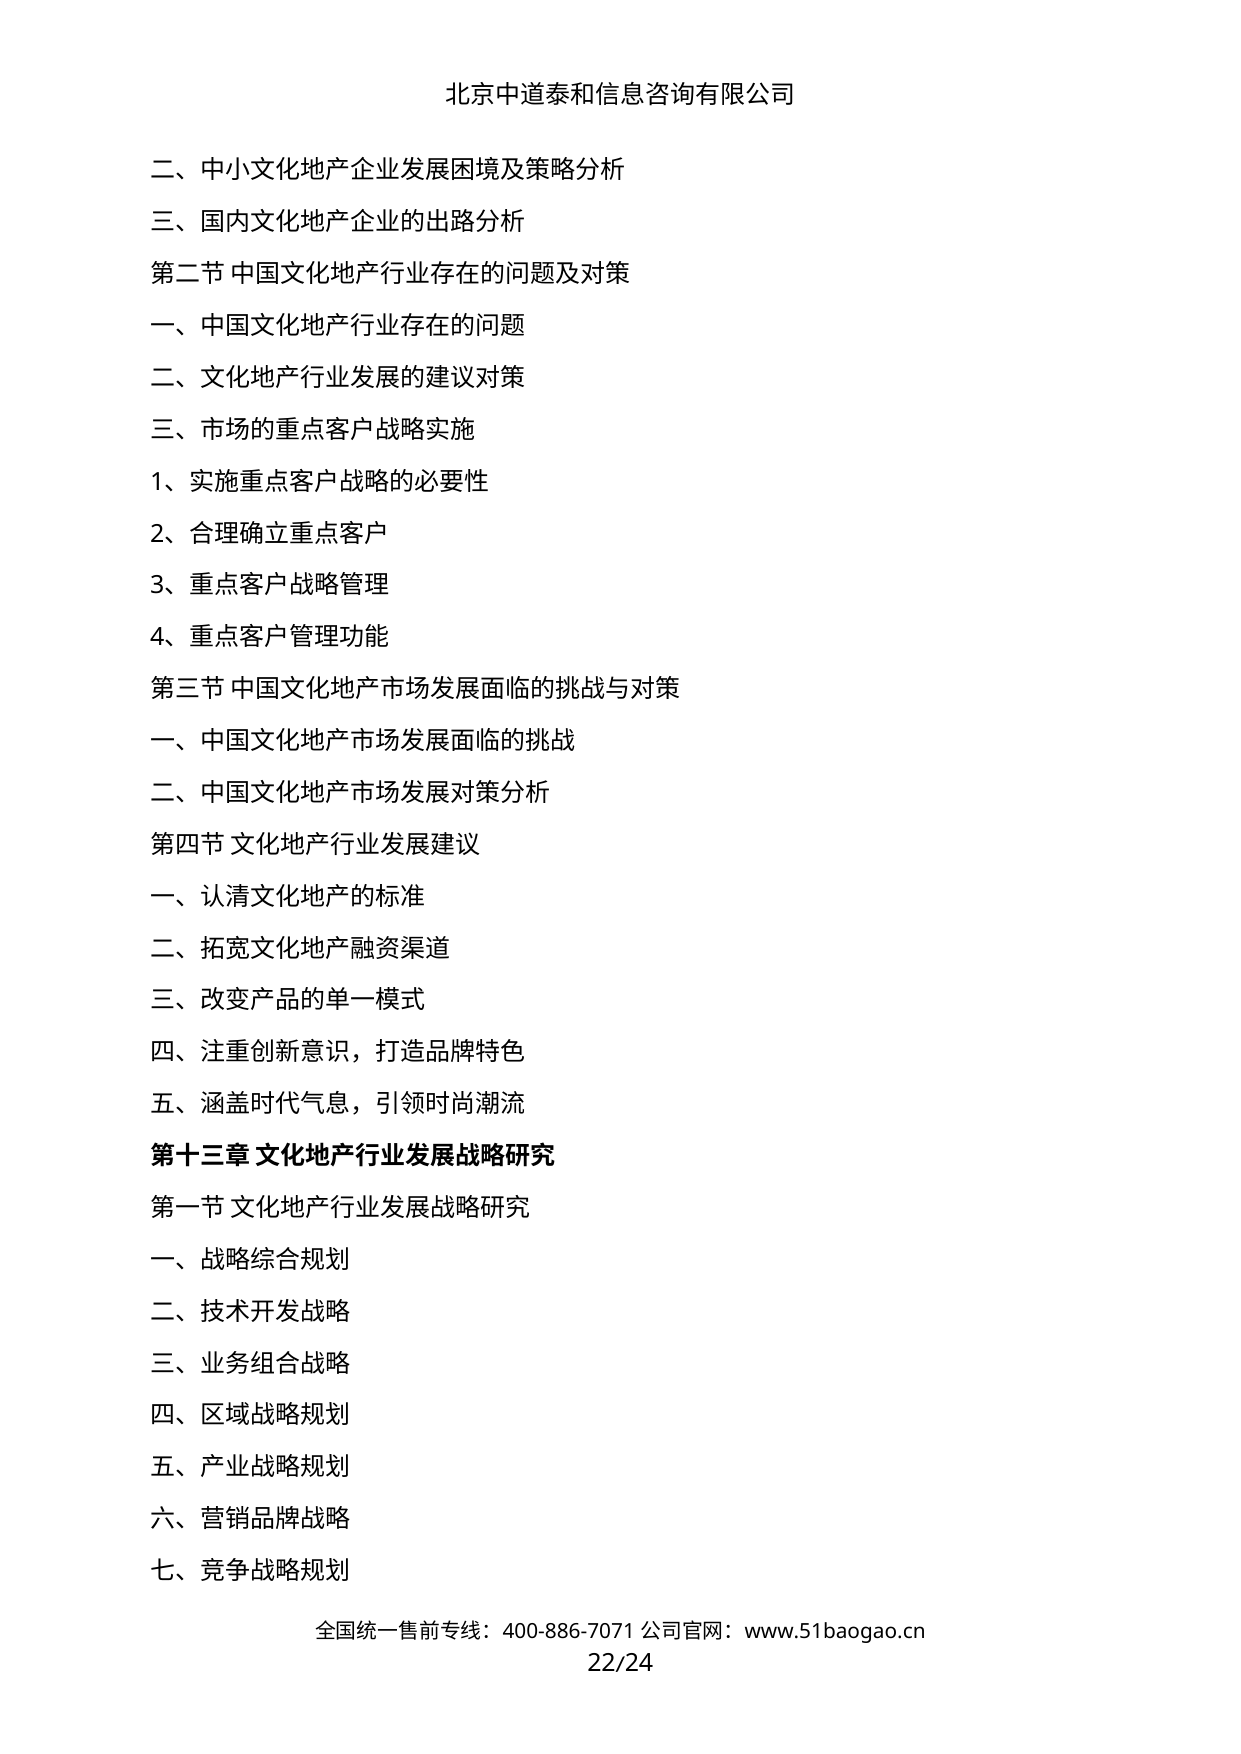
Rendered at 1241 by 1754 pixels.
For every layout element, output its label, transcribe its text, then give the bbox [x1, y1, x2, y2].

text 三、业务组合战略 [150, 1343, 1090, 1379]
text 一、中国文化地产行业存在的问题 [150, 306, 1090, 342]
text 4、重点客户管理功能 [150, 617, 1090, 653]
text 五、涵盖时代气息，引领时尚潮流 [150, 1084, 1090, 1120]
text 五、产业战略规划 [150, 1447, 1090, 1483]
text 二、中国文化地产市场发展对策分析 [150, 772, 1090, 809]
text 第一节 文化地产行业发展战略研究 [150, 1187, 1090, 1224]
text 二、文化地产行业发展的建议对策 [150, 357, 1090, 394]
text 一、认清文化地产的标准 [150, 876, 1090, 912]
text 一、中国文化地产市场发展面临的挑战 [150, 721, 1090, 757]
text 3、重点客户战略管理 [150, 565, 1090, 601]
text 第二节 中国文化地产行业存在的问题及对策 [150, 254, 1090, 290]
text 三、改变产品的单一模式 [150, 980, 1090, 1016]
text 六、营销品牌战略 [150, 1499, 1090, 1535]
text 2、合理确立重点客户 [150, 513, 1090, 549]
text 第四节 文化地产行业发展建议 [150, 824, 1090, 861]
text 二、技术开发战略 [150, 1291, 1090, 1327]
text 七、竞争战略规划 [150, 1551, 1090, 1587]
text 第三节 中国文化地产市场发展面临的挑战与对策 [150, 669, 1090, 705]
text 二、中小文化地产企业发展困境及策略分析 [150, 150, 1090, 186]
text 三、国内文化地产企业的出路分析 [150, 202, 1090, 238]
text 一、战略综合规划 [150, 1239, 1090, 1276]
text 1、实施重点客户战略的必要性 [150, 461, 1090, 497]
text 四、区域战略规划 [150, 1395, 1090, 1431]
text 第十三章 文化地产行业发展战略研究 [150, 1136, 1090, 1172]
text 二、拓宽文化地产融资渠道 [150, 928, 1090, 964]
text 四、注重创新意识，打造品牌特色 [150, 1032, 1090, 1068]
text 三、市场的重点客户战略实施 [150, 409, 1090, 446]
